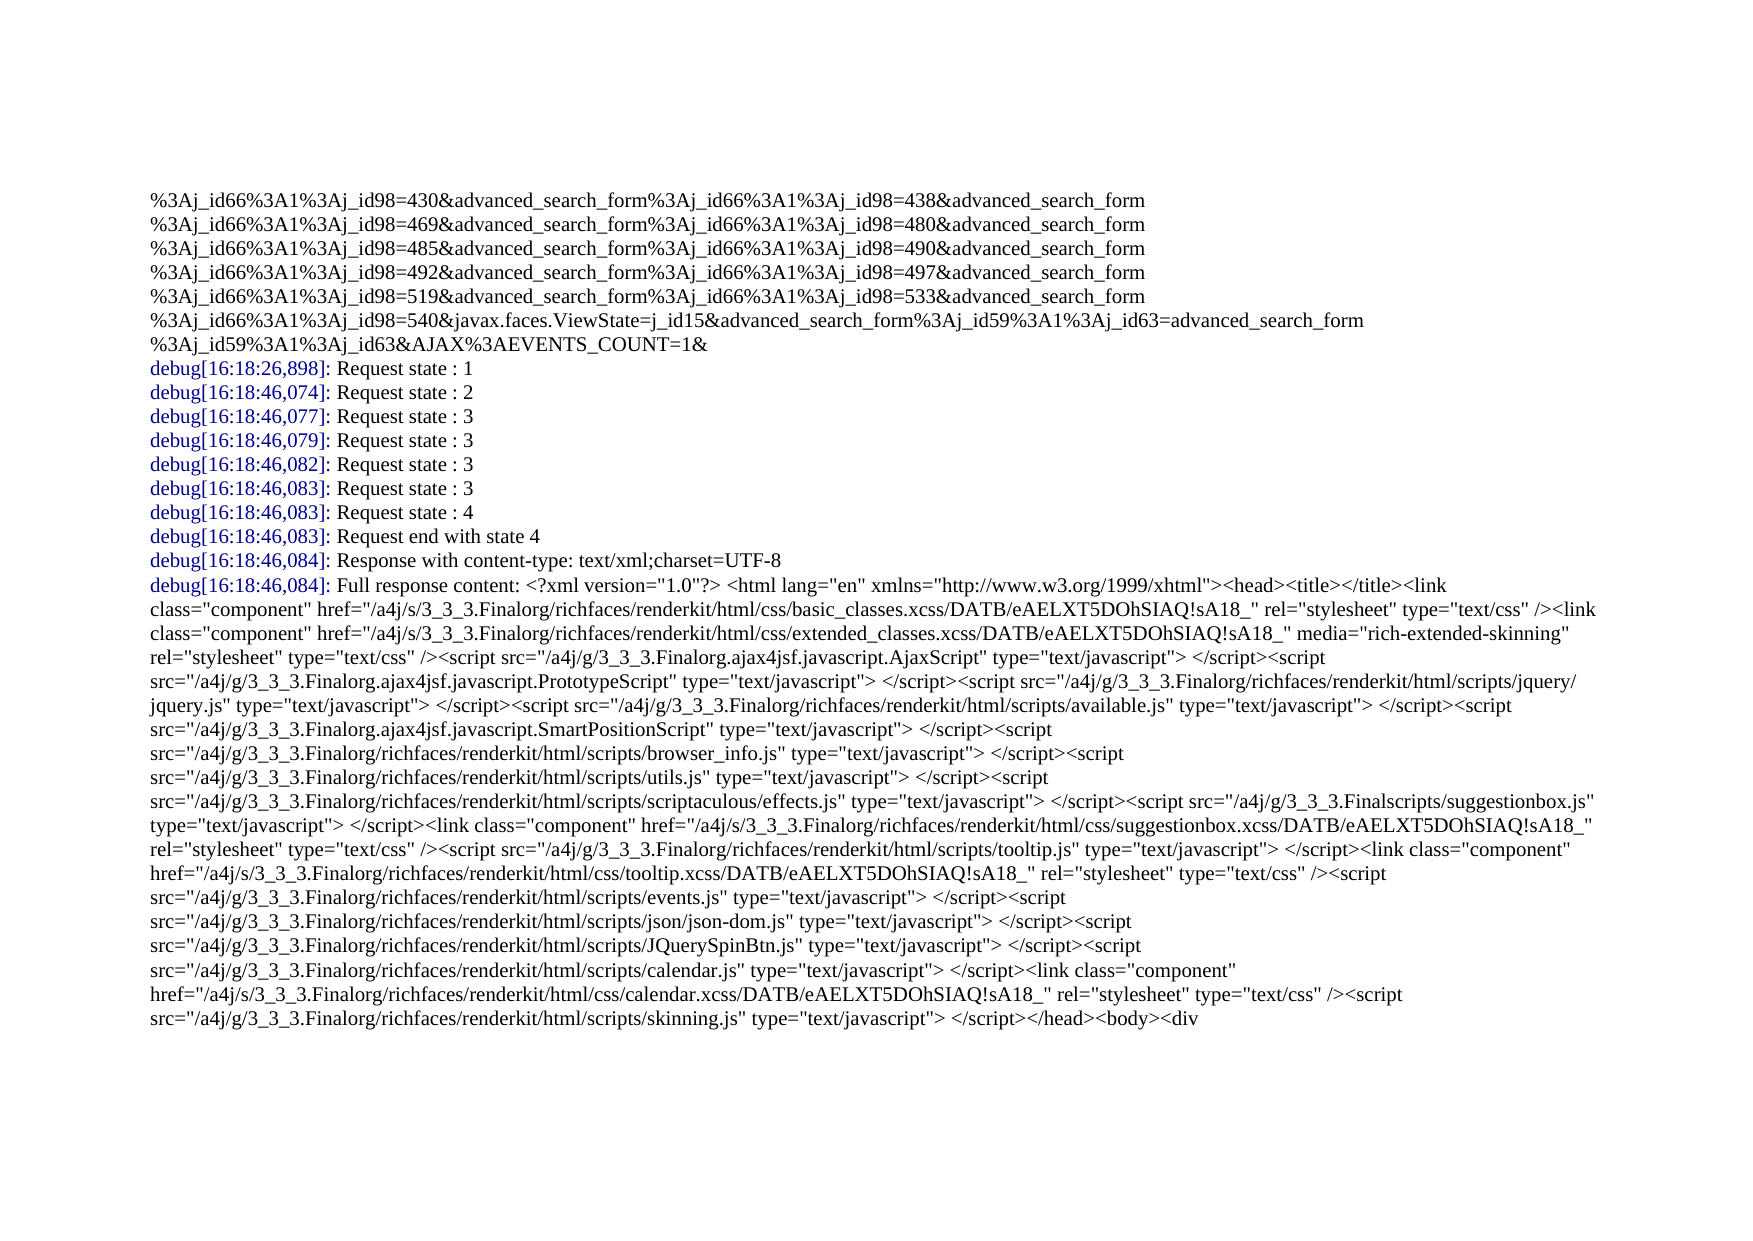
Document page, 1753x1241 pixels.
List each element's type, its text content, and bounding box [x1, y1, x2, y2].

text debug[16:18:46,082]: Request state : 3 [150, 452, 1602, 476]
text debug[16:18:46,083]: Request end with state 4 [150, 524, 1602, 548]
text debug[16:18:46,077]: Request state : 3 [150, 404, 1602, 428]
text debug[16:18:46,079]: Request state : 3 [150, 428, 1602, 452]
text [150, 187, 1602, 356]
text debug[16:18:46,074]: Request state : 2 [150, 380, 1602, 404]
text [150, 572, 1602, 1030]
text debug[16:18:46,083]: Request state : 4 [150, 500, 1602, 524]
text debug[16:18:46,083]: Request state : 3 [150, 476, 1602, 500]
text debug[16:18:46,084]: Response with content-type: text/xml;charset=UTF-8 [150, 548, 1602, 572]
text debug[16:18:26,898]: Request state : 1 [150, 356, 1602, 380]
